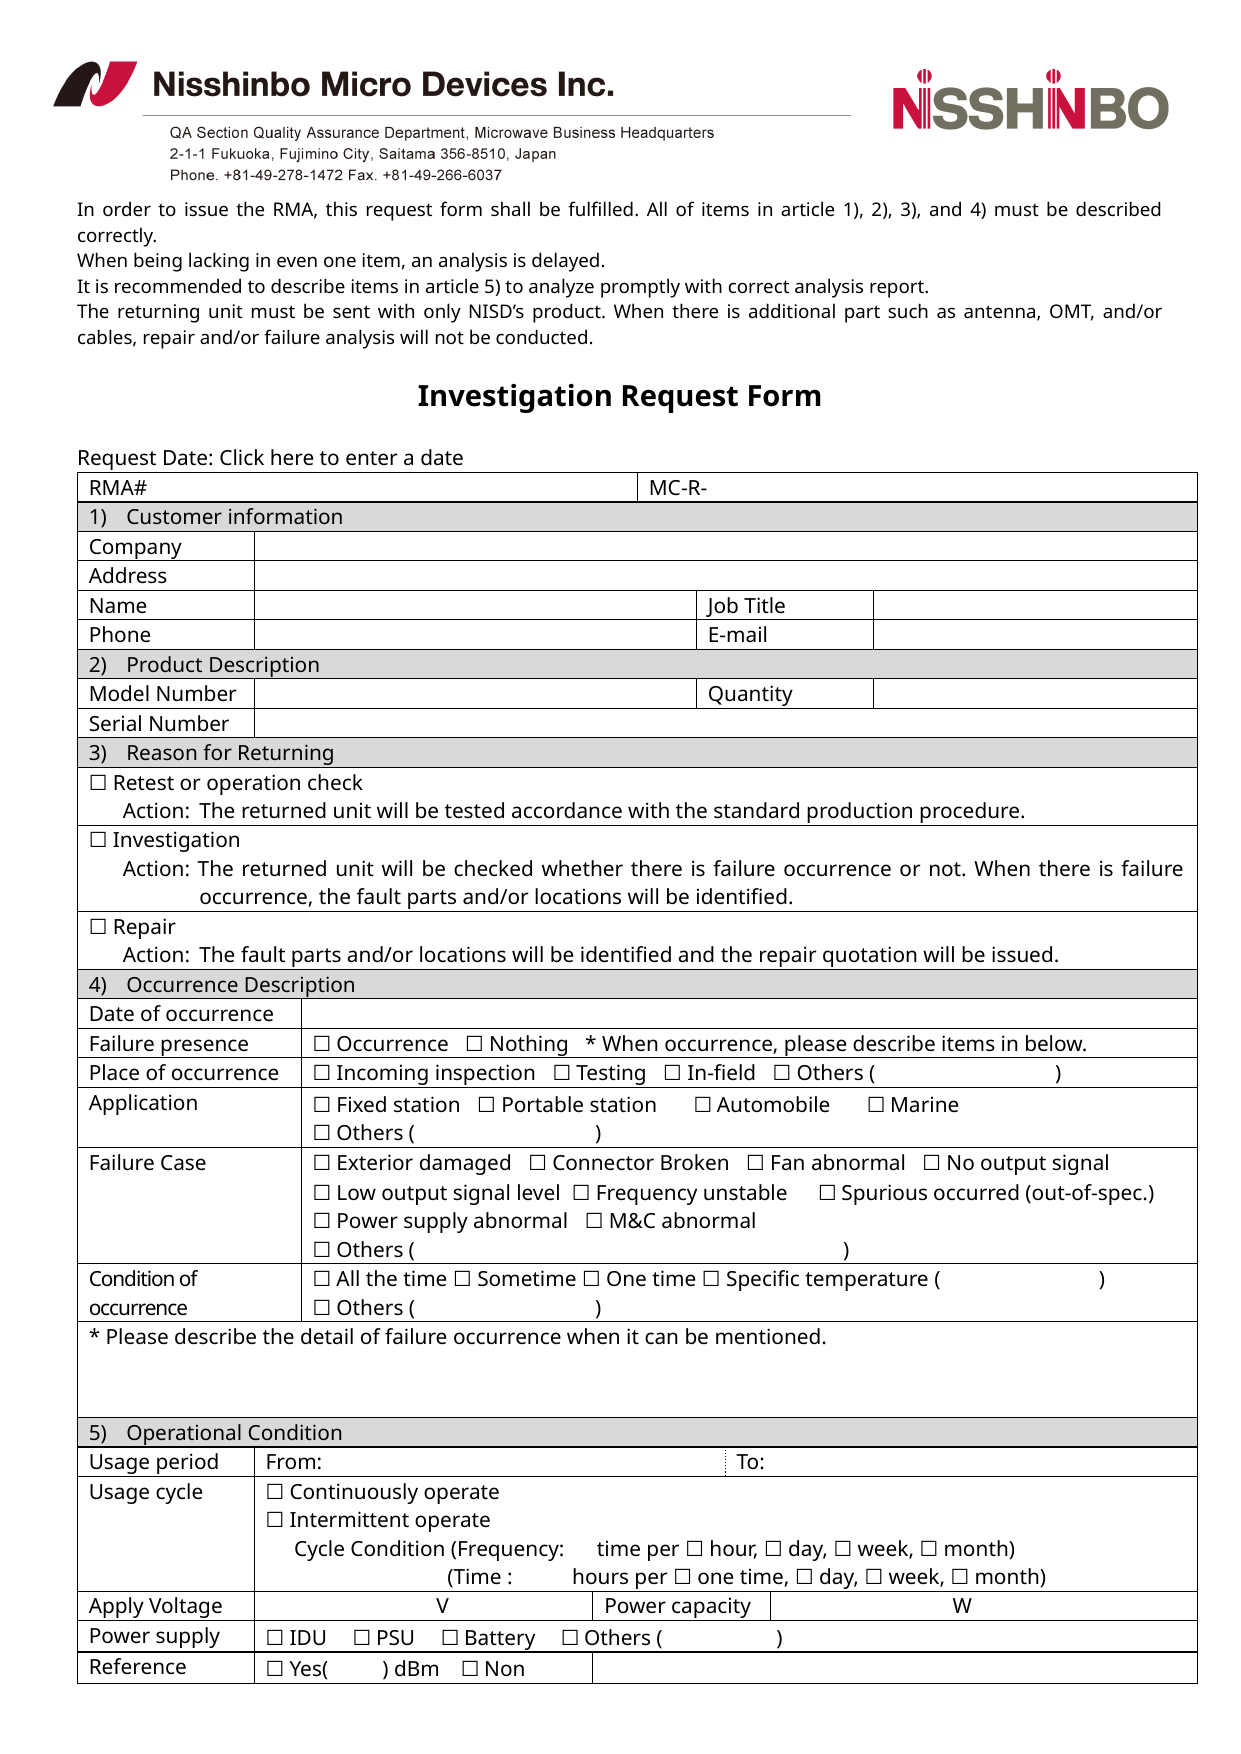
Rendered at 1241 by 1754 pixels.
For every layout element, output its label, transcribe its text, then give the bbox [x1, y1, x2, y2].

text It is recommended to describe items in article 5) to analyze promptly with correct analysis report. [77, 273, 1163, 299]
table_cell To: [725, 1448, 1197, 1476]
table_cell [255, 591, 696, 619]
table_cell W [771, 1592, 1197, 1620]
picture [0, 1, 1241, 188]
table_cell Power capacity [593, 1592, 770, 1620]
table_cell Retest or operation check Action: The returned unit will be tested accordance with the standard production procedure. [78, 768, 1197, 824]
table_cell Exterior damaged Connector Broken Fan abnormal No output signal Low output signal level Frequency unstable Spurious occurred (out-of-spec.) Power supply abnormal M&C abnormal Others ( ) [302, 1148, 1197, 1263]
table_cell Yes( ) dBm Non [255, 1653, 592, 1683]
table_cell Failure presence [78, 1029, 301, 1057]
table_cell Customer information [78, 503, 1197, 531]
table_cell Reference signal [78, 1653, 254, 1683]
table_header MC-R- [638, 473, 1197, 501]
table_cell Address [78, 561, 254, 590]
table_cell Job Title [697, 591, 873, 619]
table_cell Repair Action: The fault parts and/or locations will be identified and the repair quotation will be issued. [78, 912, 1197, 969]
table_cell Apply Voltage [78, 1592, 254, 1620]
table_cell [302, 999, 1197, 1028]
table_cell From: [255, 1448, 725, 1476]
table_cell Place of occurrence [78, 1058, 301, 1087]
table_cell [874, 591, 1197, 619]
table_cell V [255, 1592, 592, 1620]
table_cell Date of occurrence [78, 999, 301, 1028]
table_cell E-mail [697, 620, 873, 649]
table_cell [255, 709, 1197, 737]
table_cell Usage period [78, 1448, 254, 1476]
table_cell Power supply [78, 1621, 254, 1651]
table_cell Company [78, 532, 254, 560]
table_cell [874, 679, 1197, 708]
table_header RMA# [78, 473, 637, 501]
table_cell Serial Number [78, 709, 254, 737]
text The returning unit must be sent with only NISD’s product. When there is additional part such as antenna, OMT, and/or cables, repair and/or failure analysis will not be conducted. [77, 299, 1163, 350]
table_cell Application [78, 1088, 301, 1147]
table_cell Incoming inspection Testing In-field Others ( ) [302, 1058, 1197, 1087]
table_cell Failure Case [78, 1148, 301, 1263]
table_cell [255, 620, 696, 649]
table_cell IDU PSU Battery Others ( ) [255, 1621, 1197, 1651]
table_cell [255, 532, 1197, 560]
table_cell Continuously operate Intermittent operate Cycle Condition (Frequency: time per hour, day, week, month) (Time : hours per one time, day, week, month) [255, 1477, 1197, 1591]
table_cell [874, 620, 1197, 649]
table_cell Investigation Action: The returned unit will be checked whether there is failure occurrence or not. When there is failure occurrence, the fault parts and/or locations will be identified. [78, 826, 1197, 911]
text Investigation Request Form [77, 375, 1163, 415]
table_cell Product Description [78, 650, 1197, 678]
text In order to issue the RMA, this request form shall be fulfilled. All of items in article 1), 2), 3), and 4) must be described correctly. [77, 197, 1163, 248]
table_cell Occurrence Description [78, 970, 1197, 998]
table_cell Model Number [78, 679, 254, 708]
table_cell Operational Condition [78, 1418, 1197, 1446]
table_cell All the time Sometime One time Specific temperature ( ) Others ( ) [302, 1264, 1197, 1321]
table_cell Condition of occurrence [78, 1264, 301, 1321]
table_cell Usage cycle [78, 1477, 254, 1591]
text Request Date: [77, 443, 1129, 472]
table_cell Fixed station Portable station Automobile Marine Others ( ) [302, 1088, 1197, 1147]
table_cell * Please describe the detail of failure occurrence when it can be mentioned. [78, 1322, 1197, 1417]
table_cell Occurrence Nothing * When occurrence, please describe items in below. [302, 1029, 1197, 1057]
table_cell Reason for Returning [78, 738, 1197, 767]
text When being lacking in even one item, an analysis is delayed. [77, 248, 1163, 273]
table_cell Name [78, 591, 254, 619]
table_cell Phone [78, 620, 254, 649]
table_cell [255, 679, 696, 708]
table_cell [255, 561, 1197, 590]
table_cell [593, 1653, 1197, 1683]
table_cell Quantity [697, 679, 873, 708]
